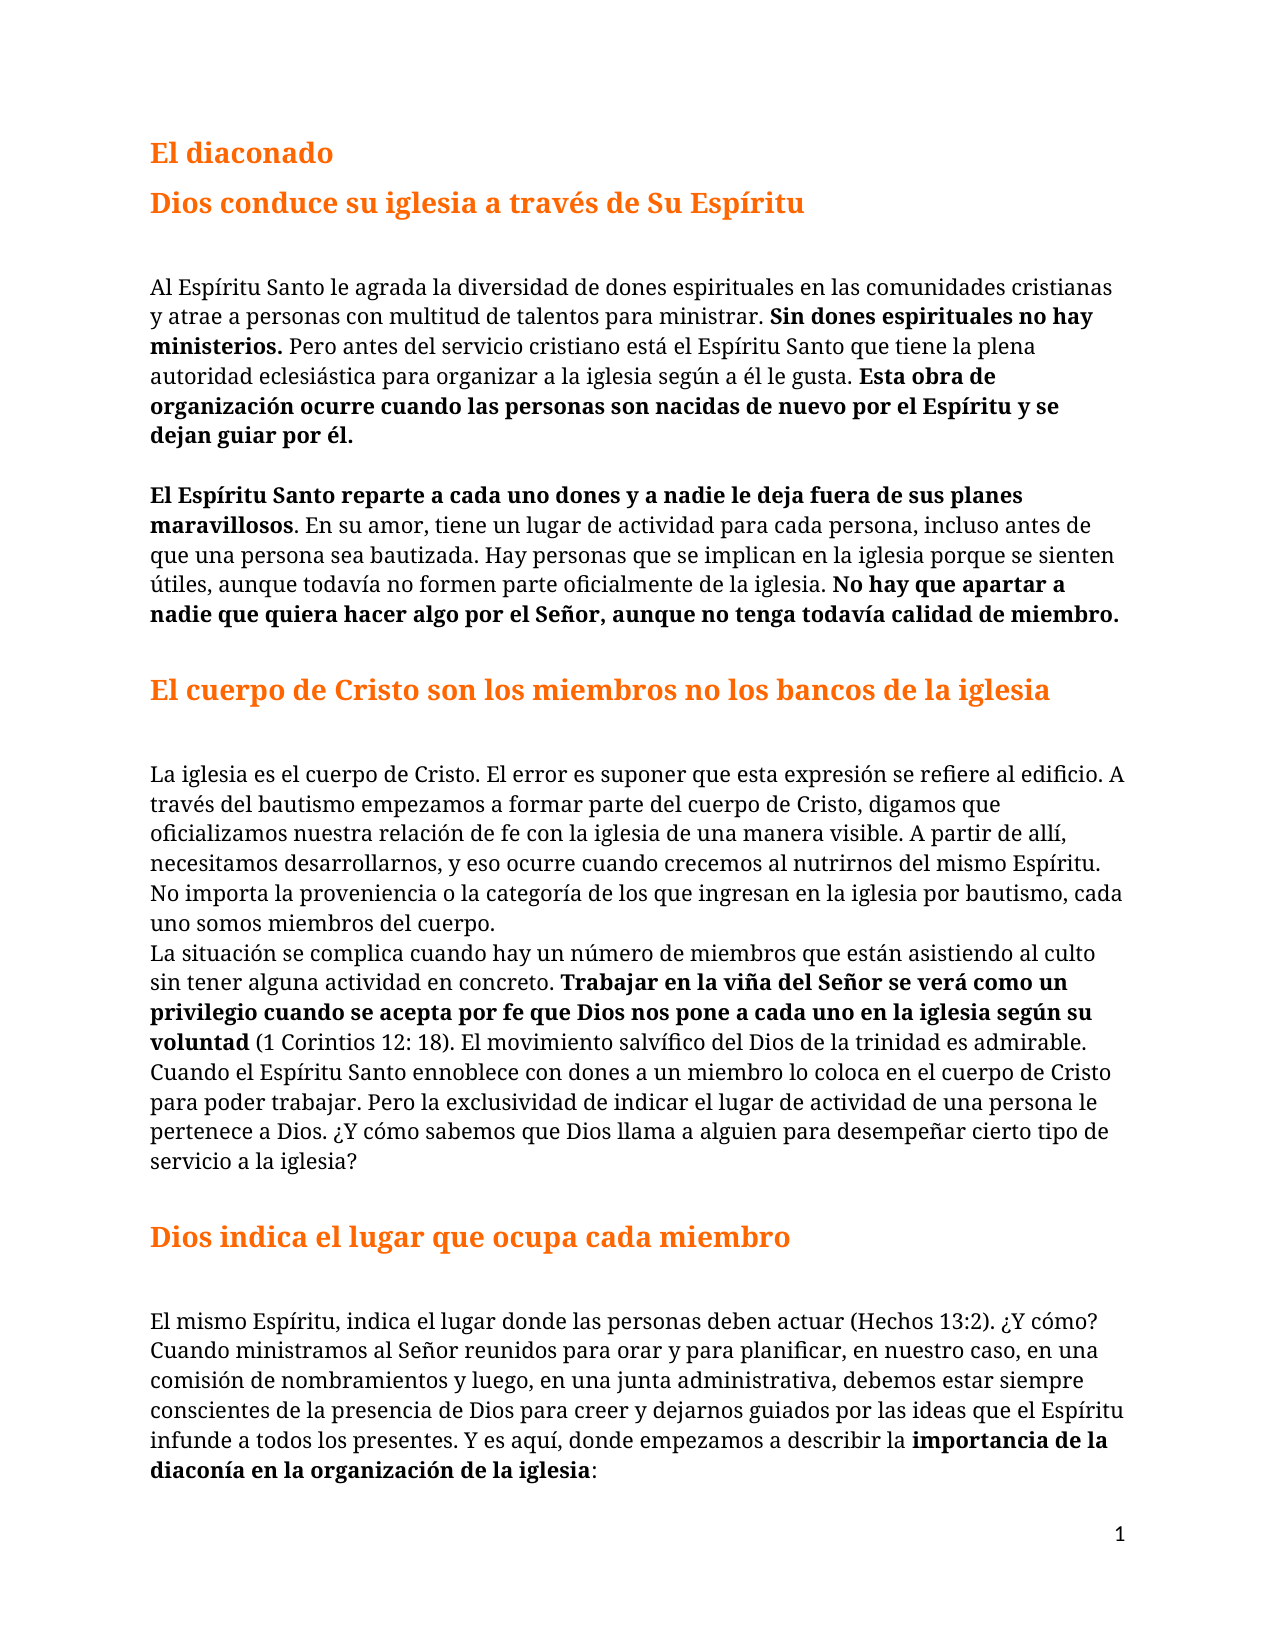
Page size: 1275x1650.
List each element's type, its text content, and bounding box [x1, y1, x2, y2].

text El Espíritu Santo reparte a cada uno dones y a nadie le deja fuera de sus planes maravillosos. En su amor, tiene un lugar de actividad para cada persona, incluso antes de que una persona sea bautizada. Hay personas que se implican en la iglesia porque se sienten útiles, aunque todavía no formen parte oficialmente de la iglesia. No hay que apartar a nadie que quiera hacer algo por el Señor, aunque no tenga todavía calidad de miembro. [150, 480, 1125, 629]
text El mismo Espíritu, indica el lugar donde las personas deben actuar (Hechos 13:2). ¿Y cómo? Cuando ministramos al Señor reunidos para orar y para planificar, en nuestro caso, en una comisión de nombramientos y luego, en una junta administrativa, debemos estar siempre conscientes de la presencia de Dios para creer y dejarnos guiados por las ideas que el Espíritu infunde a todos los presentes. Y es aquí, donde empezamos a describir la importancia de la diaconía en la organización de la iglesia: [150, 1306, 1125, 1484]
text Al Espíritu Santo le agrada la diversidad de dones espirituales en las comunidades cristianas y atrae a personas con multitud de talentos para ministrar. Sin dones espirituales no hay ministerios. Pero antes del servicio cristiano está el Espíritu Santo que tiene la plena autoridad eclesiástica para organizar a la iglesia según a él le gusta. Esta obra de organización ocurre cuando las personas son nacidas de nuevo por el Espíritu y se dejan guiar por él. [150, 271, 1125, 450]
text La iglesia es el cuerpo de Cristo. El error es suponer que esta expresión se refiere al edificio. A través del bautismo empezamos a formar parte del cuerpo de Cristo, digamos que oficializamos nuestra relación de fe con la iglesia de una manera visible. A partir de allí, necesitamos desarrollarnos, y eso ocurre cuando crecemos al nutrirnos del mismo Espíritu. No importa la proveniencia o la categoría de los que ingresan en la iglesia por bautismo, cada uno somos miembros del cuerpo. [150, 759, 1125, 937]
text Dios conduce su iglesia a través de Su Espíritu [150, 171, 1125, 221]
text Dios indica el lugar que ocupa cada miembro [150, 1206, 1125, 1256]
text El cuerpo de Cristo son los miembros no los bancos de la iglesia [150, 659, 1125, 709]
text El diaconado [150, 121, 1125, 171]
text La situación se complica cuando hay un número de miembros que están asistiendo al culto sin tener alguna actividad en concreto. Trabajar en la viña del Señor se verá como un privilegio cuando se acepta por fe que Dios nos pone a cada uno en la iglesia según su voluntad (1 Corintios 12: 18). El movimiento salvífico del Dios de la trinidad es admirable. Cuando el Espíritu Santo ennoblece con dones a un miembro lo coloca en el cuerpo de Cristo para poder trabajar. Pero la exclusividad de indicar el lugar de actividad de una persona le pertenece a Dios. ¿Y cómo sabemos que Dios llama a alguien para desempeñar cierto tipo de servicio a la iglesia? [150, 937, 1125, 1176]
